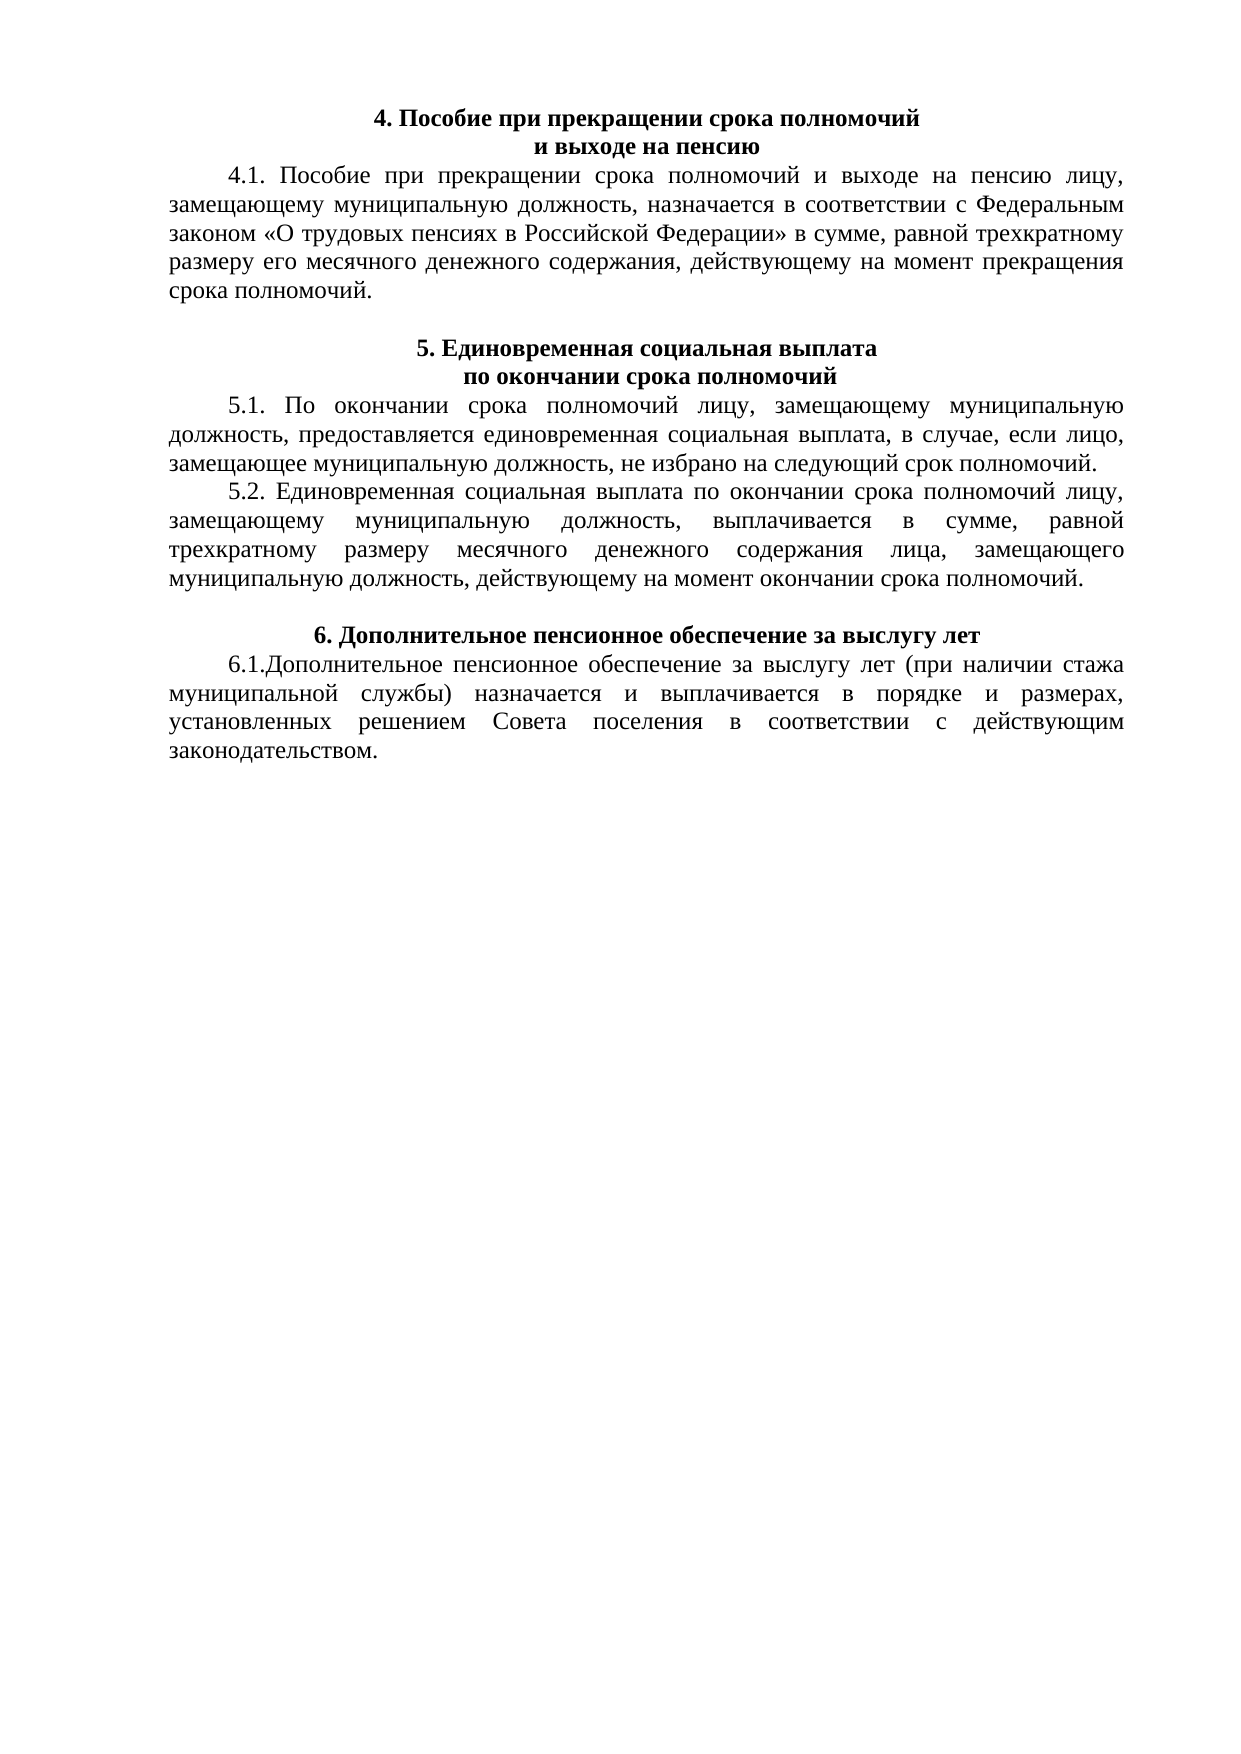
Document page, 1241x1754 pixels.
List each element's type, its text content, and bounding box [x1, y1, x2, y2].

text 4. Пособие при прекращении срока полномочий [169, 103, 1125, 131]
text 5.1. По окончании срока полномочий лицу, замещающему муниципальную должность, предоставляется единовременная социальная выплата, в случае, если лицо, замещающее муниципальную должность, не избрано на следующий срок полномочий. [169, 390, 1125, 476]
text по окончании срока полномочий [169, 361, 1125, 390]
text 6. Дополнительное пенсионное обеспечение за выслугу лет [169, 620, 1125, 649]
text и выходе на пенсию [169, 131, 1125, 160]
text 4.1. Пособие при прекращении срока полномочий и выходе на пенсию лицу, замещающему муниципальную должность, назначается в соответствии с Федеральным законом «О трудовых пенсиях в Российской Федерации» в сумме, равной трехкратному размеру его месячного денежного содержания, действующему на момент прекращения срока полномочий. [169, 160, 1125, 304]
text 5. Единовременная социальная выплата [169, 333, 1125, 361]
text 5.2. Единовременная социальная выплата по окончании срока полномочий лицу, замещающему муниципальную должность, выплачивается в сумме, равной трехкратному размеру месячного денежного содержания лица, замещающего муниципальную должность, действующему на момент окончании срока полномочий. [169, 476, 1125, 591]
text 6.1.Дополнительное пенсионное обеспечение за выслугу лет (при наличии стажа муниципальной службы) назначается и выплачивается в порядке и размерах, установленных решением Совета поселения в соответствии с действующим законодательством. [169, 649, 1125, 764]
